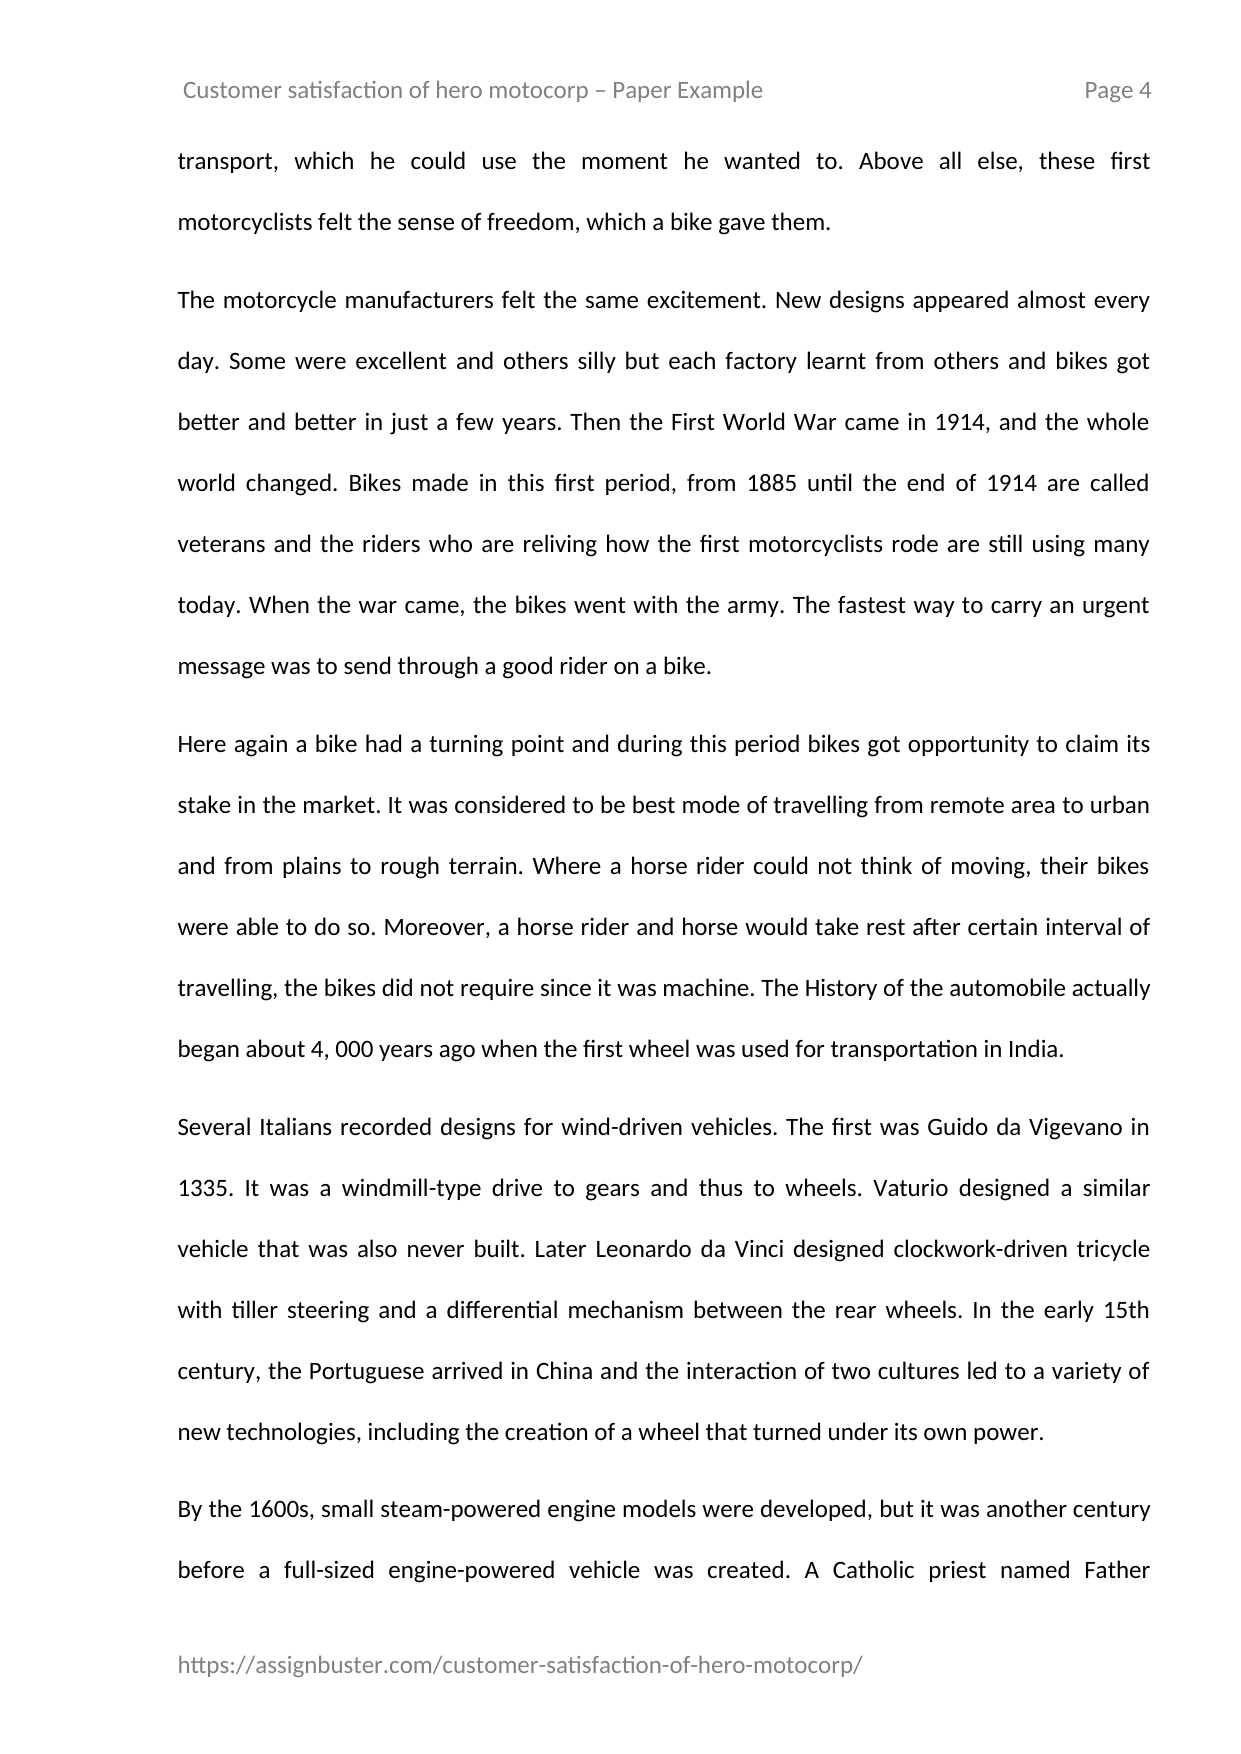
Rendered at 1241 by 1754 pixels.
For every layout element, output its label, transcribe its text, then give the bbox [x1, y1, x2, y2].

text Here again a bike had a turning point and during this period bikes got opportunity to claim its stake in the market. It was considered to be best mode of travelling from remote area to urban and from plains to rough terrain. Where a horse rider could not think of moving, their bikes were able to do so. Moreover, a horse rider and horse would take rest after certain interval of travelling, the bikes did not require since it was machine. The History of the automobile actually began about 4, 000 years ago when the first wheel was used for transportation in India. [177, 728, 1152, 1063]
text Several Italians recorded designs for wind-driven vehicles. The first was Guido da Vigevano in 1335. It was a windmill-type drive to gears and thus to wheels. Vaturio designed a similar vehicle that was also never built. Later Leonardo da Vinci designed clockwork-driven tricycle with tiller steering and a differential mechanism between the rear wheels. In the early 15th century, the Portuguese arrived in China and the interaction of two cultures led to a variety of new technologies, including the creation of a wheel that turned under its own power. [177, 1111, 1152, 1446]
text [177, 145, 1152, 237]
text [177, 1493, 1152, 1585]
text The motorcycle manufacturers felt the same excitement. New designs appeared almost every day. Some were excellent and others silly but each factory learnt from others and bikes got better and better in just a few years. Then the First World War came in 1914, and the whole world changed. Bikes made in this first period, from 1885 until the end of 1914 are called veterans and the riders who are reliving how the first motorcyclists rode are still using many today. When the war came, the bikes went with the army. The fastest way to carry an urgent message was to send through a good rider on a bike. [177, 284, 1152, 681]
